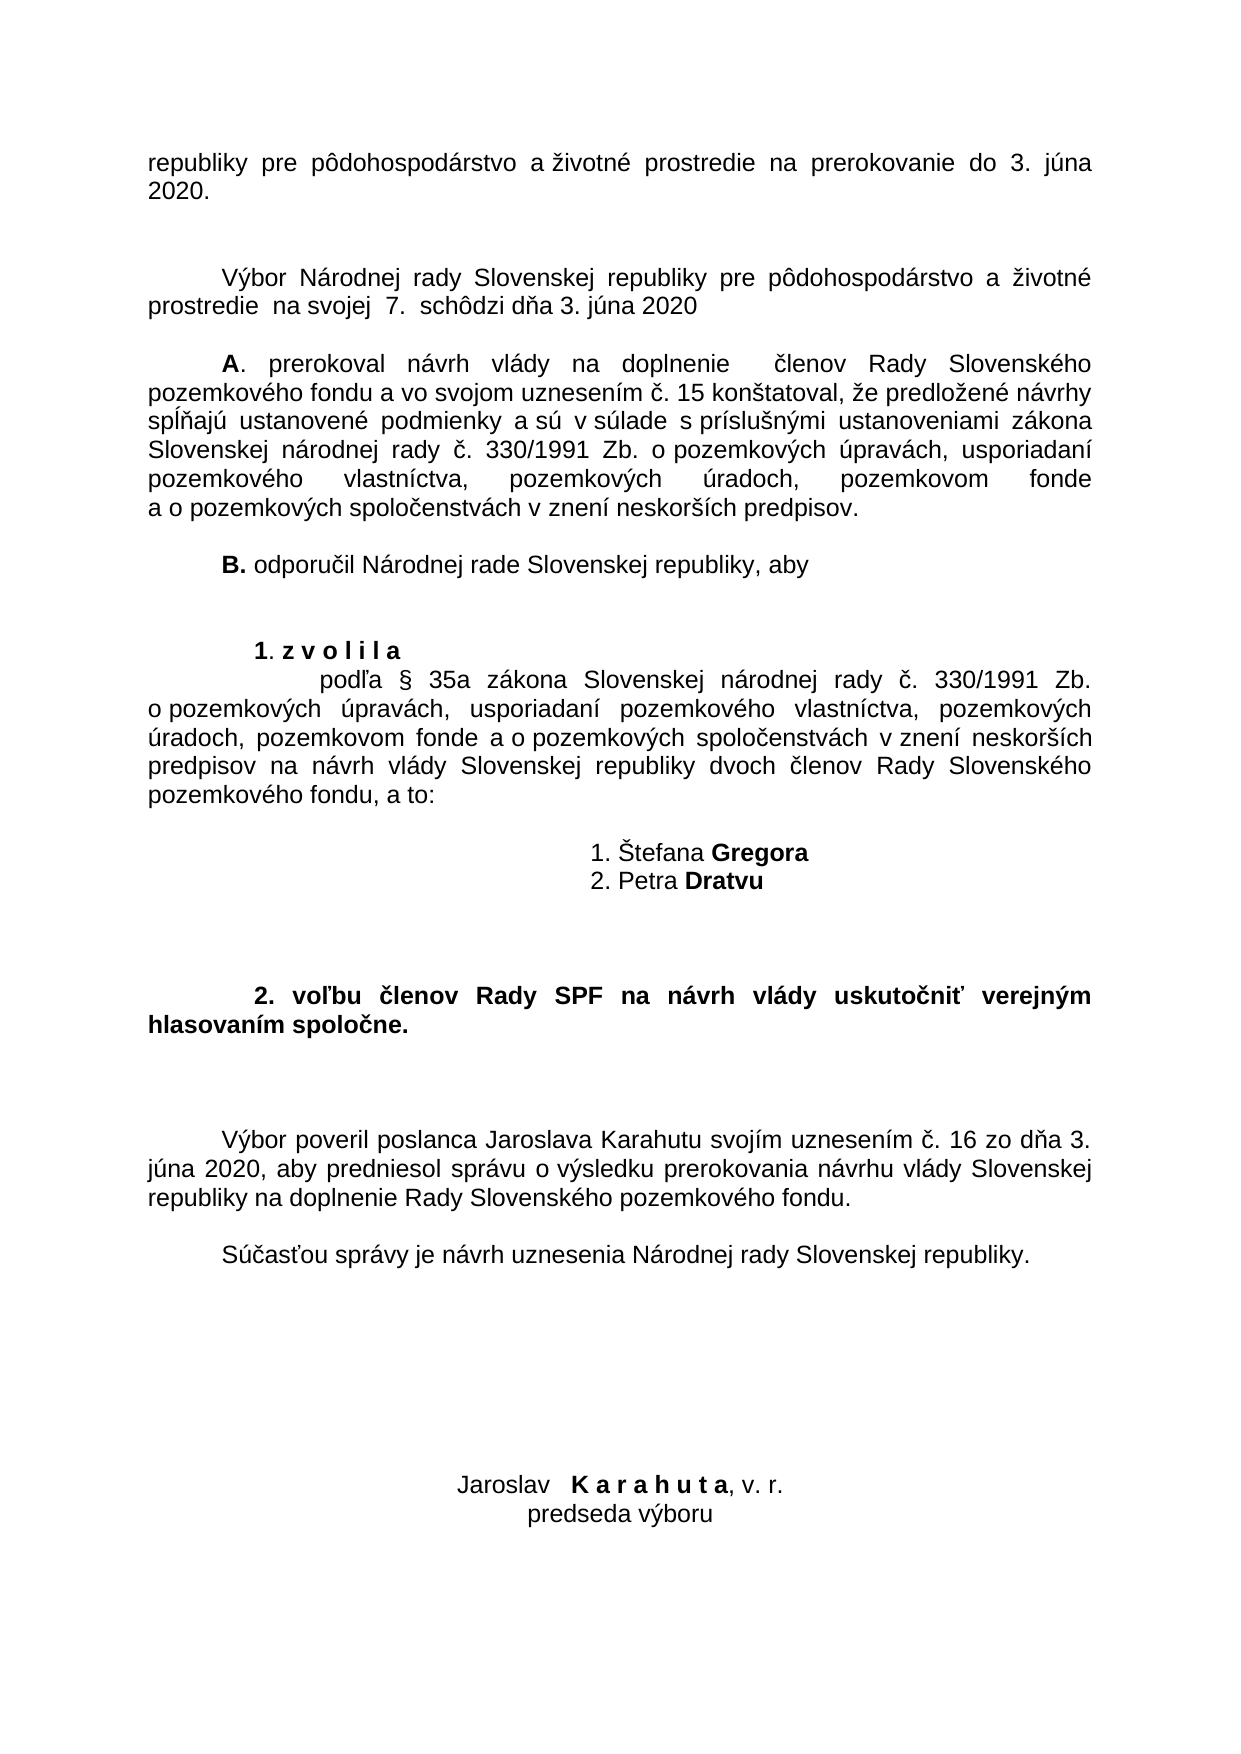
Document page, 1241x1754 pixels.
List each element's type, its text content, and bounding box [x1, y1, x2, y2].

text Súčasťou správy je návrh uznesenia Národnej rady Slovenskej republiky. [148, 1240, 1093, 1269]
text Výbor Národnej rady Slovenskej republiky pre pôdohospodárstvo a životné prostredie na svojej 7. schôdzi dňa 3. júna 2020 [148, 263, 1093, 320]
text Výbor poveril poslanca Jaroslava Karahutu svojím uznesením č. 16 zo dňa 3. júna 2020, aby predniesol správu o výsledku prerokovania návrhu vlády Slovenskej republiky na doplnenie Rady Slovenského pozemkového fondu. [148, 1125, 1093, 1211]
text 1. Štefana Gregora [148, 838, 1093, 866]
text Jaroslav K a r a h u t a, v. r. [148, 1470, 1093, 1499]
text podľa § 35a zákona Slovenskej národnej rady č. 330/1991 Zb. o pozemkových úpravách, usporiadaní pozemkového vlastníctva, pozemkových úradoch, pozemkovom fonde a o pozemkových spoločenstvách v znení neskorších predpisov na návrh vlády Slovenskej republiky dvoch členov Rady Slovenského pozemkového fondu, a to: [148, 665, 1093, 809]
text 2. voľbu členov Rady SPF na návrh vlády uskutočniť verejným hlasovaním spoločne. [148, 981, 1093, 1039]
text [148, 148, 1093, 205]
text predseda výboru [148, 1499, 1093, 1528]
text A. prerokoval návrh vlády na doplnenie členov Rady Slovenského pozemkového fondu a vo svojom uznesením č. 15 konštatoval, že predložené návrhy spĺňajú ustanovené podmienky a sú v súlade s príslušnými ustanoveniami zákona Slovenskej národnej rady č. 330/1991 Zb. o pozemkových úpravách, usporiadaní pozemkového vlastníctva, pozemkových úradoch, pozemkovom fonde a o pozemkových spoločenstvách v znení neskorších predpisov. [148, 349, 1093, 521]
text 1. z v o l i l a [148, 636, 1093, 665]
text 2. Petra Dratvu [148, 866, 1093, 924]
text B. odporučil Národnej rade Slovenskej republiky, aby [148, 550, 1093, 579]
